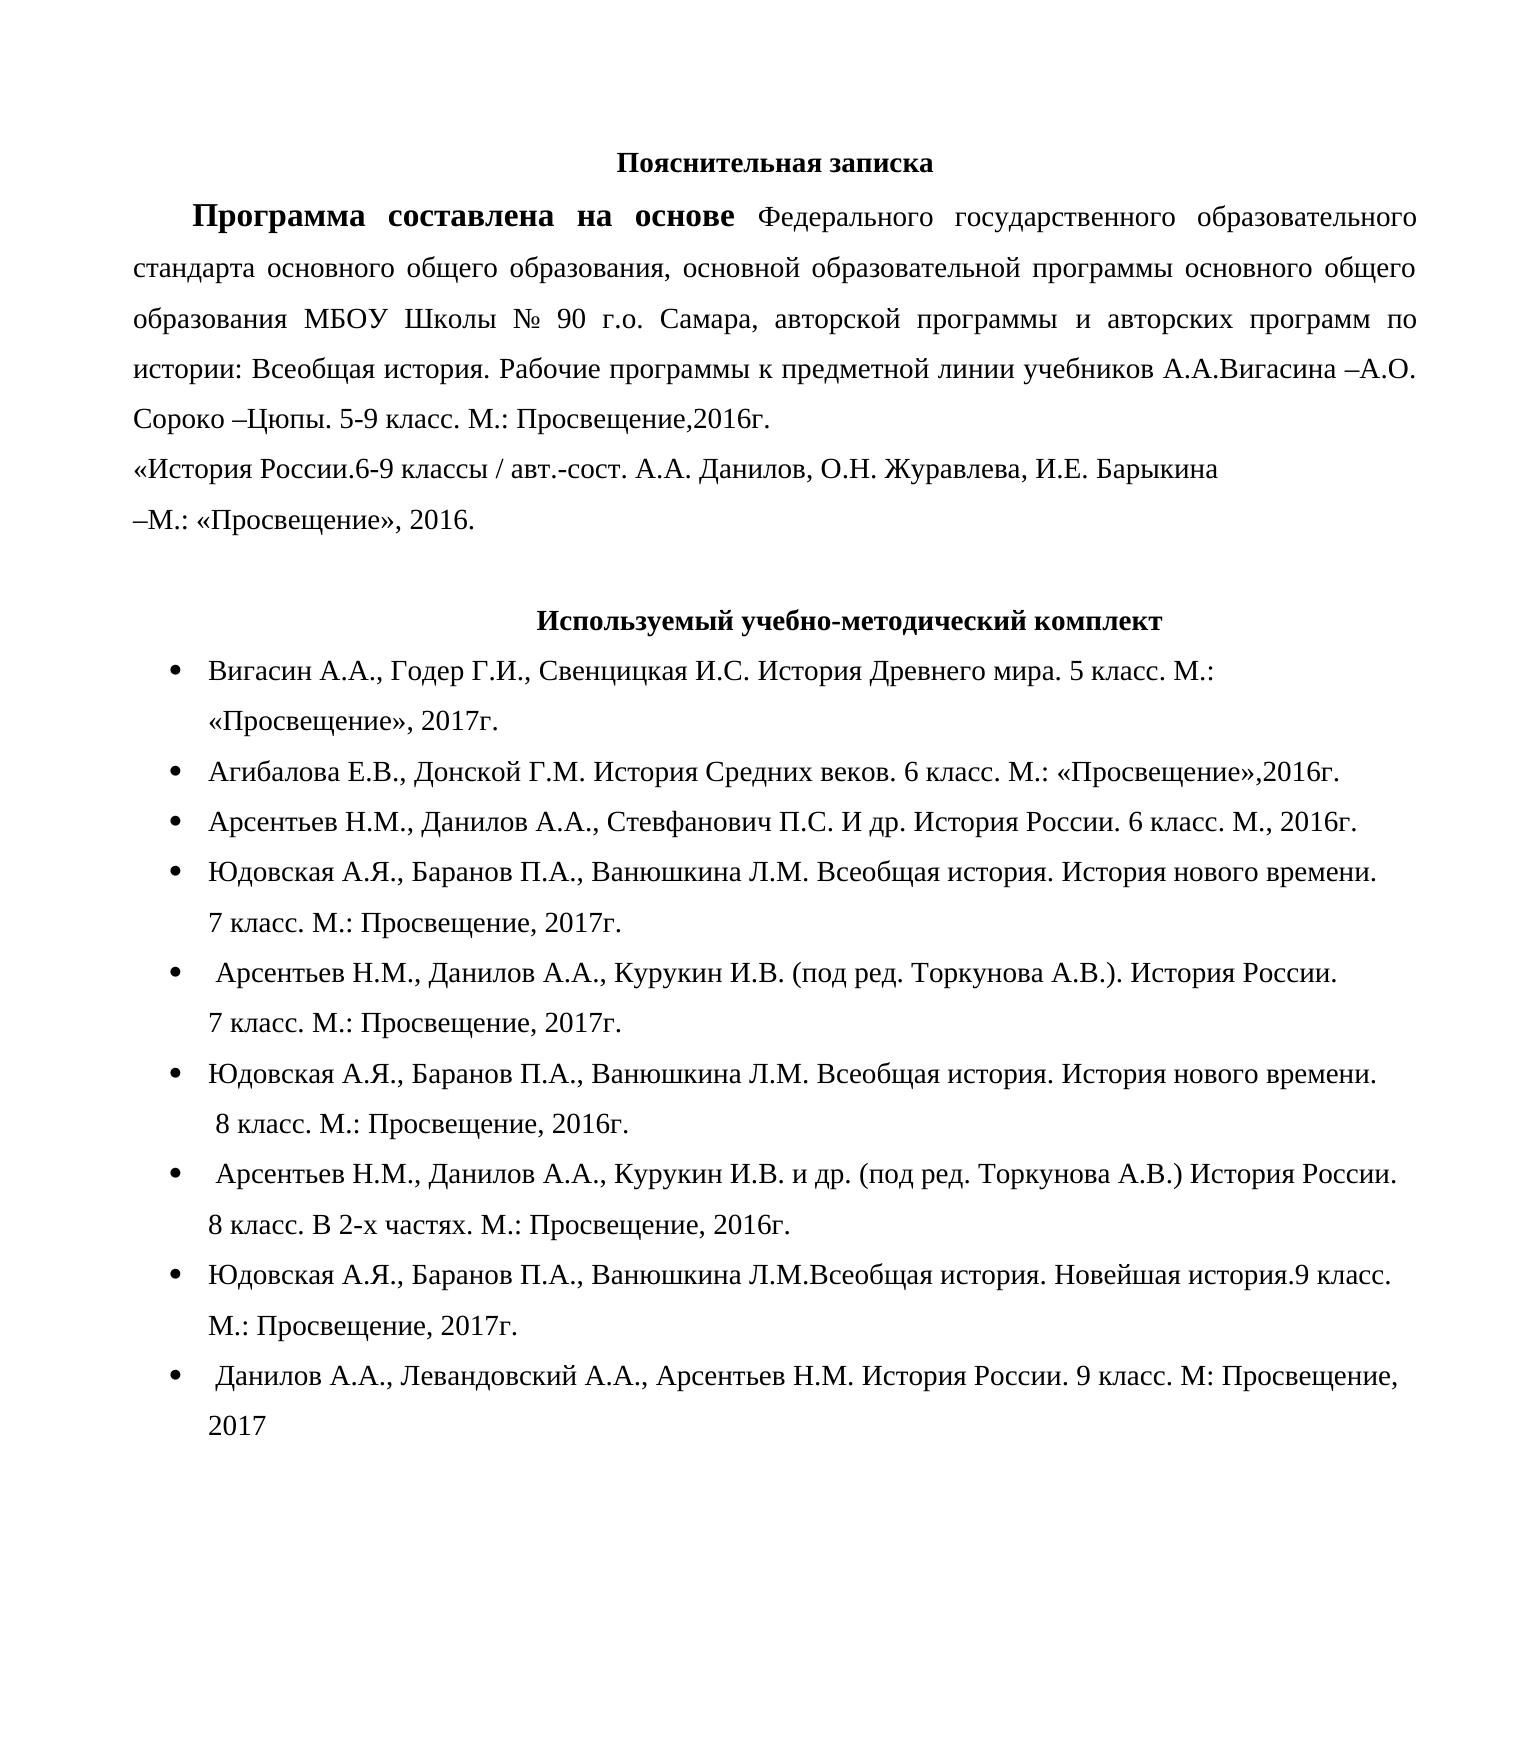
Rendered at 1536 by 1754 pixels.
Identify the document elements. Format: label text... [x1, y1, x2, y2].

list 8 класс. М.: Просвещение, 2016г. [208, 1106, 1417, 1140]
list Данилов А.А., Левандовский А.А., Арсентьев Н.М. История России. 9 класс. М: Просвещение, 2017 [170, 1358, 1417, 1442]
list 7 класс. М.: Просвещение, 2017г. [208, 1006, 1417, 1039]
list Арсентьев Н.М., Данилов А.А., Стевфанович П.С. И др. История России. 6 класс. М., 2016г. [170, 804, 1417, 838]
text Программа составлена на основе Федерального государственного образовательного стандарта основного общего образования, основной образовательной программы основного общего образования МБОУ Школы № 90 г.о. Самара, авторской программы и авторских программ по истории: Всеобщая история. Рабочие программы к предметной линии учебников А.А.Вигасина –А.О. Сороко –Цюпы. 5-9 класс. М.: Просвещение,2016г. [133, 195, 1417, 435]
list Юдовская А.Я., Баранов П.А., Ванюшкина Л.М. Всеобщая история. История нового времени. [170, 854, 1417, 888]
list Вигасин А.А., Годер Г.И., Свенцицкая И.С. История Древнего мира. 5 класс. М.: «Просвещение», 2017г. [170, 653, 1417, 737]
list 7 класс. М.: Просвещение, 2017г. [208, 905, 1417, 938]
text «История России.6-9 классы / авт.-сост. А.А. Данилов, О.Н. Журавлева, И.Е. Барыкина [133, 452, 1418, 485]
list Арсентьев Н.М., Данилов А.А., Курукин И.В. (под ред. Торкунова А.В.). История России. [170, 955, 1417, 989]
text –М.: «Просвещение», 2016. [133, 502, 1418, 536]
list Юдовская А.Я., Баранов П.А., Ванюшкина Л.М. Всеобщая история. История нового времени. [170, 1056, 1417, 1089]
text Пояснительная записка [133, 145, 1417, 178]
list Юдовская А.Я., Баранов П.А., Ванюшкина Л.М.Всеобщая история. Новейшая история.9 класс. М.: Просвещение, 2017г. [170, 1257, 1417, 1341]
list Арсентьев Н.М., Данилов А.А., Курукин И.В. и др. (под ред. Торкунова А.В.) История России. 8 класс. В 2-х частях. М.: Просвещение, 2016г. [170, 1157, 1417, 1241]
text Используемый учебно-методический комплект [282, 603, 1417, 636]
list Агибалова Е.В., Донской Г.М. История Средних веков. 6 класс. М.: «Просвещение»,2016г. [170, 754, 1417, 787]
